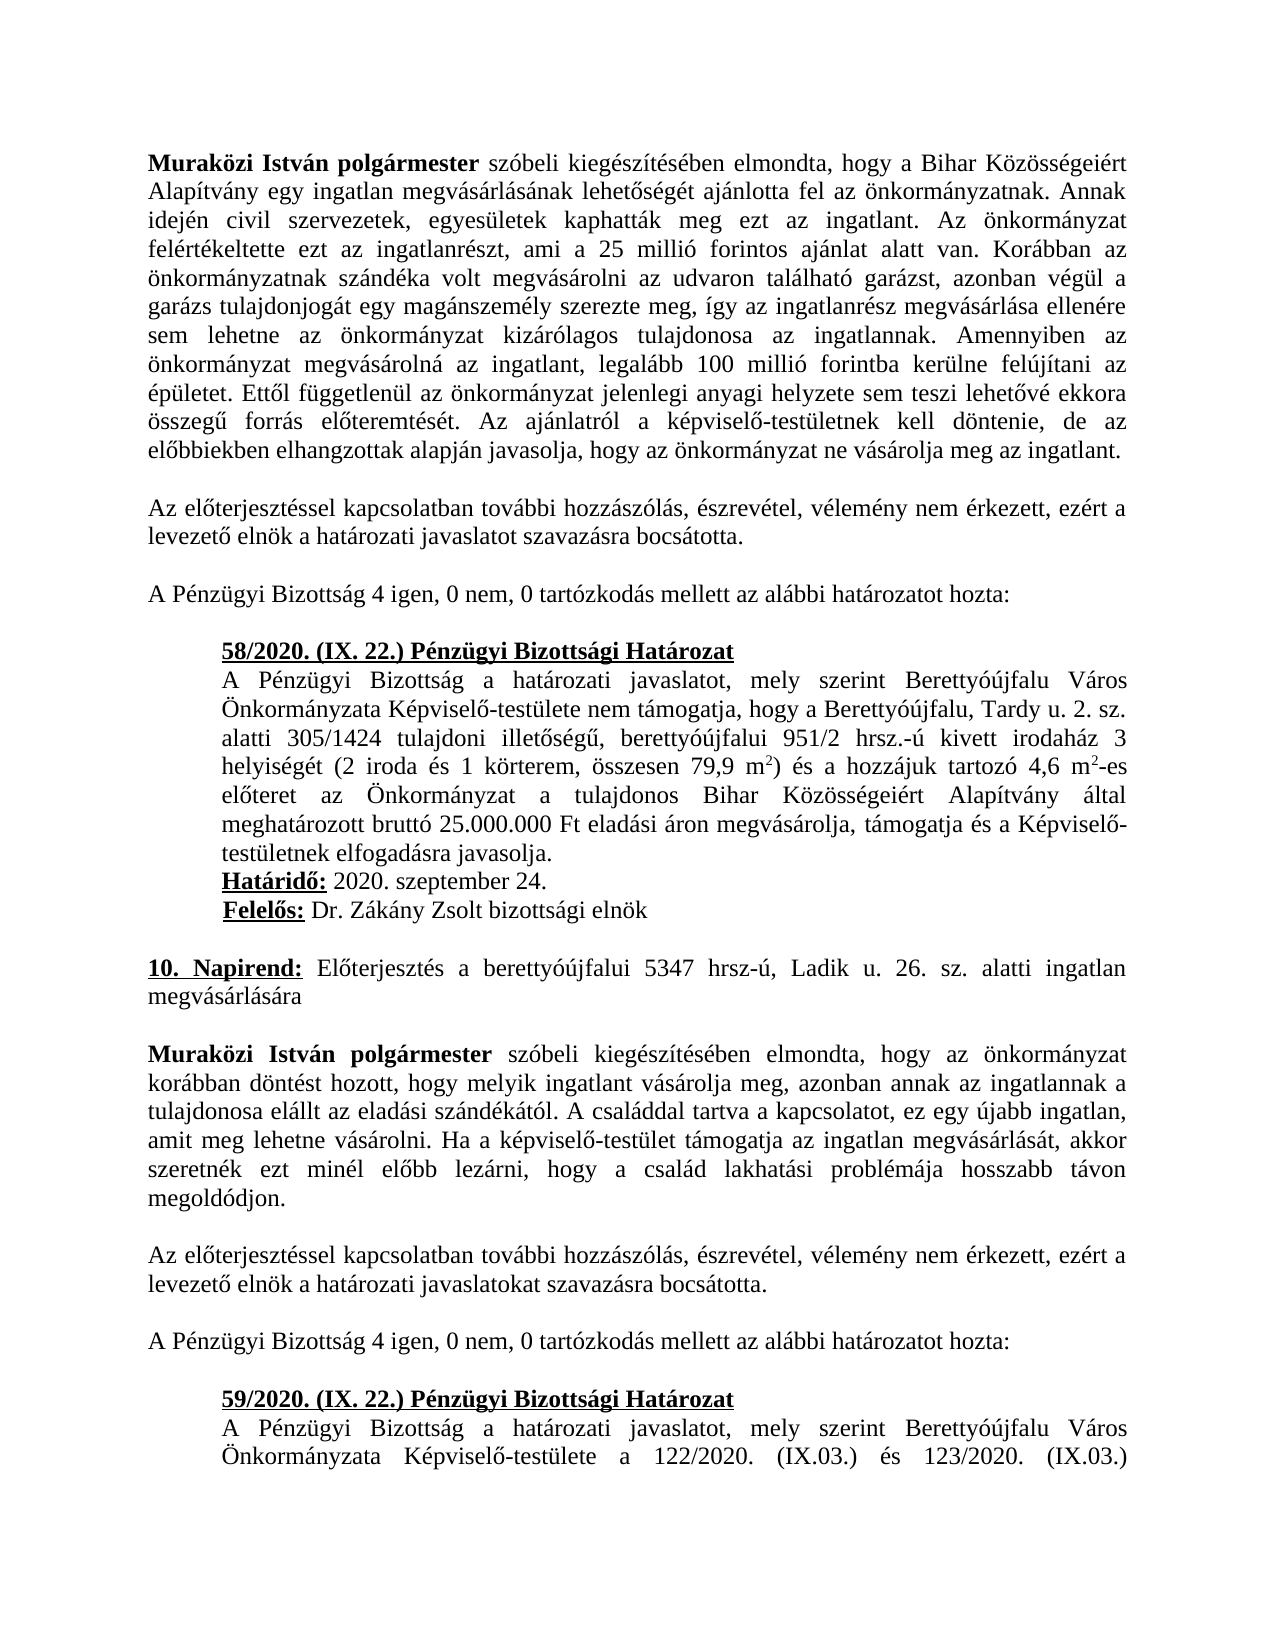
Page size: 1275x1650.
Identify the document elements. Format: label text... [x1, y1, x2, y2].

list A Pénzügyi Bizottság 4 igen, 0 nem, 0 tartózkodás mellett az alábbi határozatot hozta: [148, 1326, 1127, 1355]
text 58/2020. (IX. 22.) Pénzügyi Bizottsági Határozat [221, 636, 1127, 665]
list Az előterjesztéssel kapcsolatban további hozzászólás, észrevétel, vélemény nem érkezett, ezért a levezető elnök a határozati javaslatokat szavazásra bocsátotta. [148, 1240, 1127, 1298]
text 59/2020. (IX. 22.) Pénzügyi Bizottsági Határozat [221, 1384, 1127, 1413]
list Felelős: Dr. Zákány Zsolt bizottsági elnök [148, 895, 1127, 924]
list A Pénzügyi Bizottság 4 igen, 0 nem, 0 tartózkodás mellett az alábbi határozatot hozta: [148, 579, 1127, 608]
list 10. Napirend: Előterjesztés a berettyóújfalui 5347 hrsz-ú, Ladik u. 26. sz. alatti ingatlan megvásárlására [148, 953, 1127, 1010]
text Határidő: 2020. szeptember 24. [221, 866, 1127, 895]
list Muraközi István polgármester szóbeli kiegészítésében elmondta, hogy az önkormányzat korábban döntést hozott, hogy melyik ingatlant vásárolja meg, azonban annak az ingatlannak a tulajdonosa elállt az eladási szándékától. A családdal tartva a kapcsolatot, ez egy újabb ingatlan, amit meg lehetne vásárolni. Ha a képviselő-testület támogatja az ingatlan megvásárlását, akkor szeretnék ezt minél előbb lezárni, hogy a család lakhatási problémája hosszabb távon megoldódjon. [148, 1039, 1127, 1211]
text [221, 1413, 1127, 1470]
text A Pénzügyi Bizottság a határozati javaslatot, mely szerint Berettyóújfalu Város Önkormányzata Képviselő-testülete nem támogatja, hogy a Berettyóújfalu, Tardy u. 2. sz. alatti 305/1424 tulajdoni illetőségű, berettyóújfalui 951/2 hrsz.-ú kivett irodaház 3 helyiségét (2 iroda és 1 körterem, összesen 79,9 m2) és a hozzájuk tartozó 4,6 m2-es előteret az Önkormányzat a tulajdonos Bihar Közösségeiért Alapítvány által meghatározott bruttó 25.000.000 Ft eladási áron megvásárolja, támogatja és a Képviselő-testületnek elfogadásra javasolja. [221, 665, 1127, 866]
list Az előterjesztéssel kapcsolatban további hozzászólás, észrevétel, vélemény nem érkezett, ezért a levezető elnök a határozati javaslatot szavazásra bocsátotta. [148, 493, 1127, 550]
list Muraközi István polgármester szóbeli kiegészítésében elmondta, hogy a Bihar Közösségeiért Alapítvány egy ingatlan megvásárlásának lehetőségét ajánlotta fel az önkormányzatnak. Annak idején civil szervezetek, egyesületek kaphatták meg ezt az ingatlant. Az önkormányzat felértékeltette ezt az ingatlanrészt, ami a 25 millió forintos ajánlat alatt van. Korábban az önkormányzatnak szándéka volt megvásárolni az udvaron található garázst, azonban végül a garázs tulajdonjogát egy magánszemély szerezte meg, így az ingatlanrész megvásárlása ellenére sem lehetne az önkormányzat kizárólagos tulajdonosa az ingatlannak. Amennyiben az önkormányzat megvásárolná az ingatlant, legalább 100 millió forintba kerülne felújítani az épületet. Ettől függetlenül az önkormányzat jelenlegi anyagi helyzete sem teszi lehetővé ekkora összegű forrás előteremtését. Az ajánlatról a képviselő-testületnek kell döntenie, de az előbbiekben elhangzottak alapján javasolja, hogy az önkormányzat ne vásárolja meg az ingatlant. [148, 148, 1127, 464]
